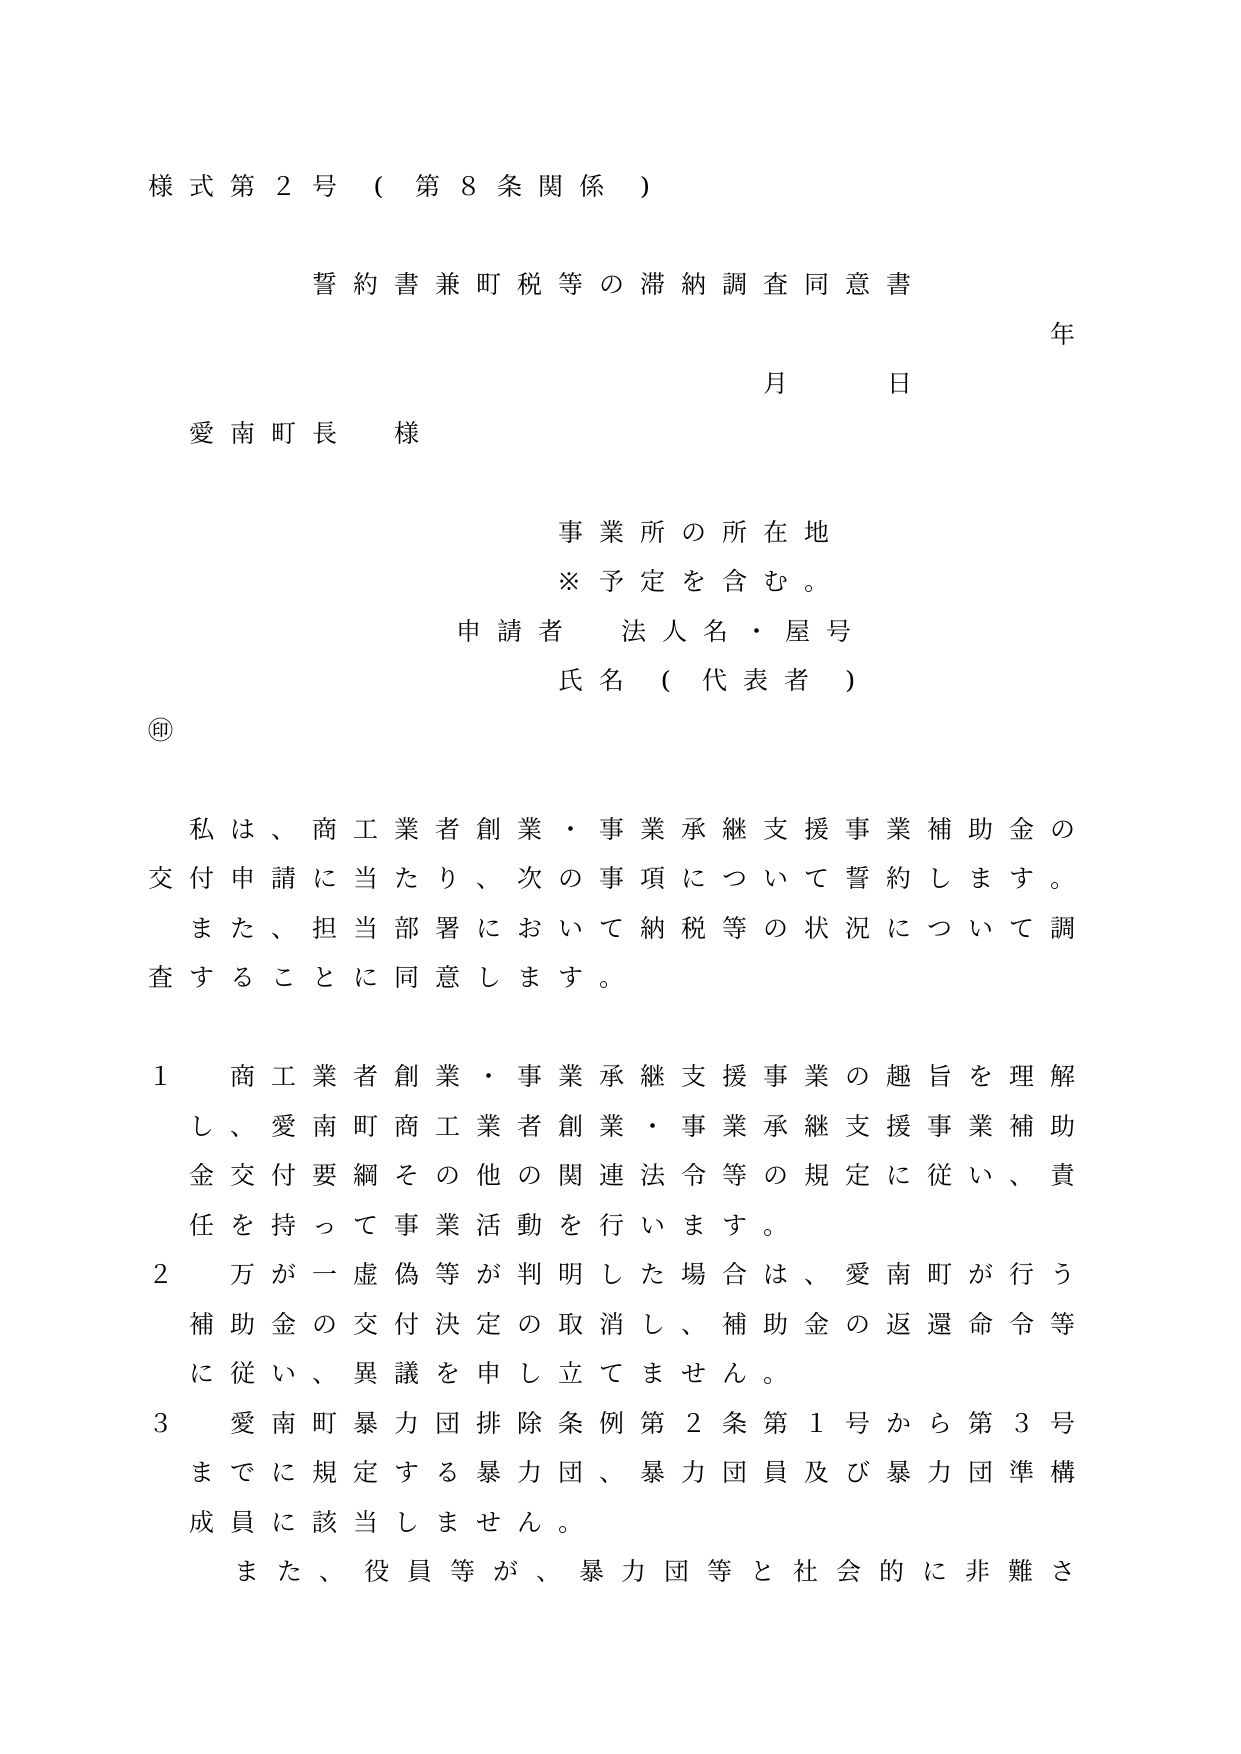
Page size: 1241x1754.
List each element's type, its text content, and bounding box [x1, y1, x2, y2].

text 氏名(代表者) ㊞ [148, 654, 1092, 753]
text 誓約書兼町税等の滞納調査同意書 [148, 258, 1092, 308]
text 愛南町長 様 [148, 407, 1092, 456]
text 私は、商工業者創業・事業承継支援事業補助金の交付申請に当たり、次の事項について誓約します。 [148, 803, 1092, 902]
text ３ 愛南町暴力団排除条例第２条第１号から第３号までに規定する暴力団、暴力団員及び暴力団準構成員に該当しません。 [148, 1396, 1092, 1545]
text 事業所の所在地 [148, 506, 1092, 555]
text ※予定を含む。 [148, 555, 1092, 605]
text 年 月 日 [763, 308, 1092, 407]
text １ 商工業者創業・事業承継支援事業の趣旨を理解し、愛南町商工業者創業・事業承継支援事業補助金交付要綱その他の関連法令等の規定に従い、責任を持って事業活動を行います。 [148, 1050, 1092, 1248]
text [148, 1545, 1092, 1594]
text また、担当部署において納税等の状況について調査することに同意します。 [148, 902, 1092, 1001]
text 申請者 法人名・屋号 [148, 605, 1092, 654]
text 様式第２号(第８条関係) [148, 159, 1092, 209]
text ２ 万が一虚偽等が判明した場合は、愛南町が行う補助金の交付決定の取消し、補助金の返還命令等に従い、異議を申し立てません。 [148, 1248, 1092, 1396]
